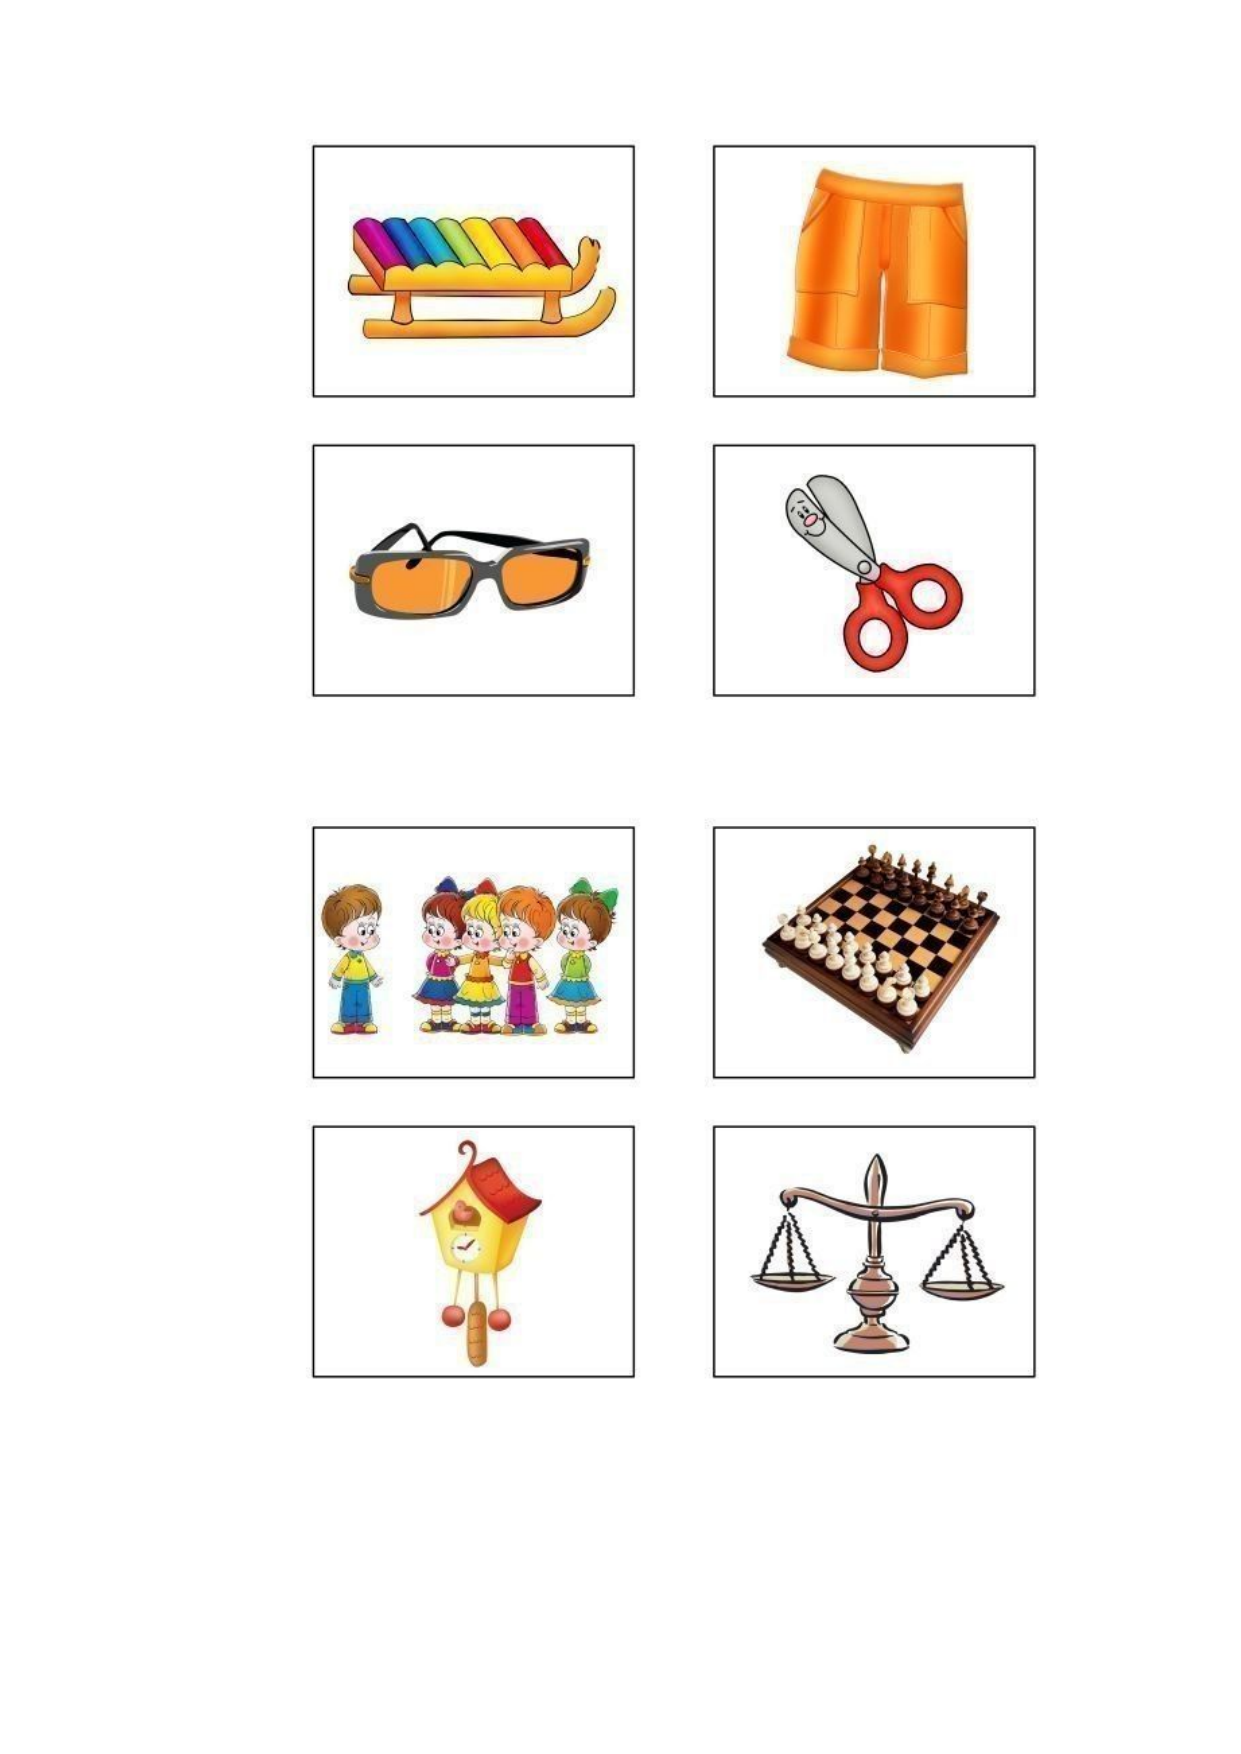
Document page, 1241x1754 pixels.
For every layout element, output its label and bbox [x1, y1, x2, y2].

picture [177, 118, 1152, 1497]
